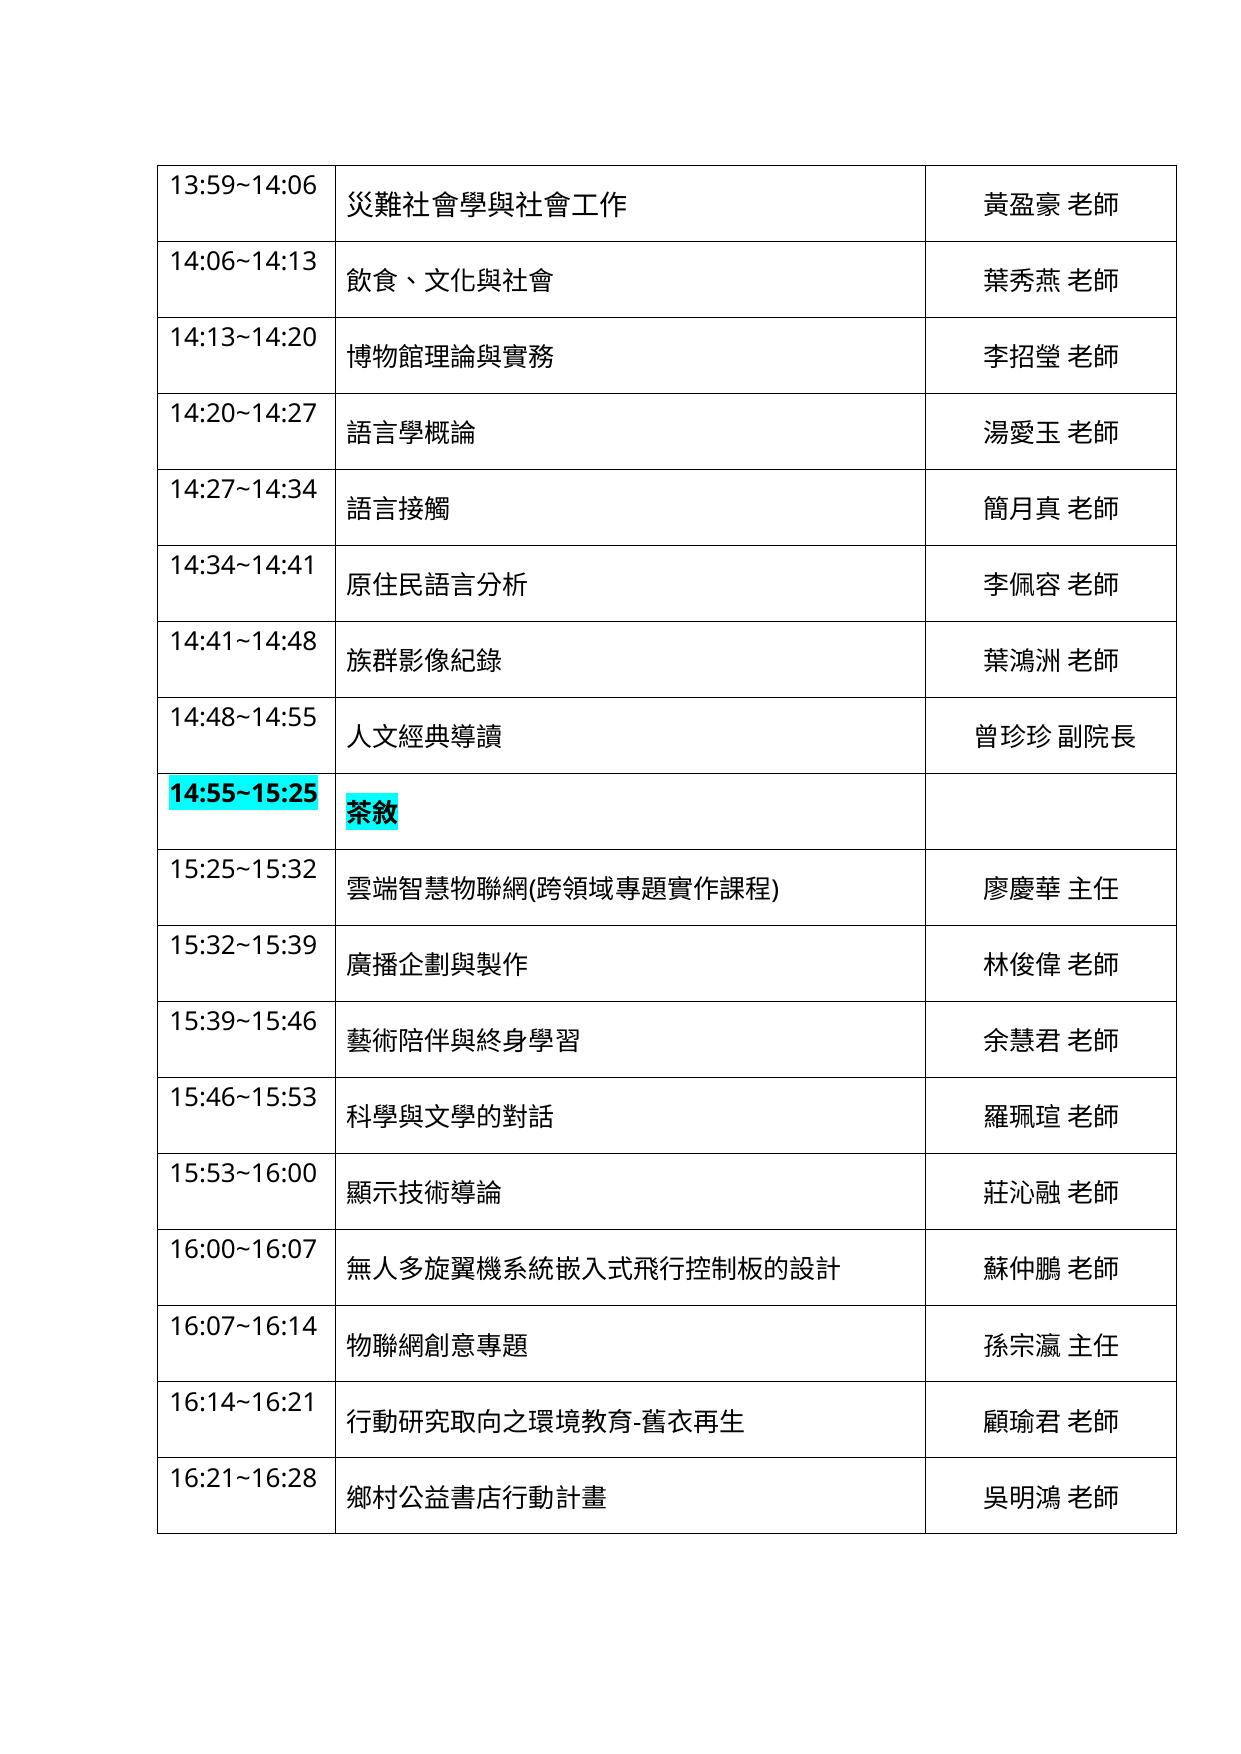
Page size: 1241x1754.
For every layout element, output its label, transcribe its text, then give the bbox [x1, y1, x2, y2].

table_cell 14:41~14:48 [158, 622, 335, 697]
table_cell 余慧君 老師 [926, 1002, 1176, 1077]
table_cell 15:53~16:00 [158, 1154, 335, 1229]
table_cell 語言接觸 [336, 470, 925, 545]
table_cell 簡月真 老師 [926, 470, 1176, 545]
table_cell 族群影像紀錄 [336, 622, 925, 697]
table_cell 茶敘 [336, 774, 925, 849]
table_cell 顧瑜君 老師 [926, 1382, 1176, 1457]
table_cell 14:55~15:25 [158, 774, 335, 849]
table_cell 14:34~14:41 [158, 546, 335, 621]
table_cell 林俊偉 老師 [926, 926, 1176, 1001]
table_cell 原住民語言分析 [336, 546, 925, 621]
table_cell 雲端智慧物聯網(跨領域專題實作課程) [336, 850, 925, 925]
table_cell 曾珍珍 副院長 [926, 698, 1176, 773]
table_cell 15:32~15:39 [158, 926, 335, 1001]
table_cell 孫宗瀛 主任 [926, 1306, 1176, 1381]
table_cell [926, 774, 1176, 849]
table_cell 黃盈豪 老師 [926, 166, 1176, 241]
table_cell 葉鴻洲 老師 [926, 622, 1176, 697]
table_cell 葉秀燕 老師 [926, 242, 1176, 317]
table_cell 物聯網創意專題 [336, 1306, 925, 1381]
table_cell 13:59~14:06 [158, 166, 335, 241]
table_cell 博物館理論與實務 [336, 318, 925, 393]
table_cell 藝術陪伴與終身學習 [336, 1002, 925, 1077]
table_cell 14:13~14:20 [158, 318, 335, 393]
table_cell 顯示技術導論 [336, 1154, 925, 1229]
table_cell 15:39~15:46 [158, 1002, 335, 1077]
table_cell 飲食、文化與社會 [336, 242, 925, 317]
table_cell 語言學概論 [336, 394, 925, 469]
table_cell 16:14~16:21 [158, 1382, 335, 1457]
table_cell 莊沁融 老師 [926, 1154, 1176, 1229]
table_cell 蘇仲鵬 老師 [926, 1230, 1176, 1305]
table_cell 李招瑩 老師 [926, 318, 1176, 393]
table_cell 廖慶華 主任 [926, 850, 1176, 925]
table_cell 廣播企劃與製作 [336, 926, 925, 1001]
table_cell 16:21~16:28 [158, 1458, 335, 1533]
table_cell 14:27~14:34 [158, 470, 335, 545]
table_cell 湯愛玉 老師 [926, 394, 1176, 469]
table_cell 14:06~14:13 [158, 242, 335, 317]
table_cell 科學與文學的對話 [336, 1078, 925, 1153]
table_cell 李佩容 老師 [926, 546, 1176, 621]
table_cell 14:20~14:27 [158, 394, 335, 469]
table_cell 吳明鴻 老師 [926, 1458, 1176, 1533]
table_cell 15:46~15:53 [158, 1078, 335, 1153]
table_cell 無人多旋翼機系統嵌入式飛行控制板的設計 [336, 1230, 925, 1305]
table_cell 14:48~14:55 [158, 698, 335, 773]
table_cell 鄉村公益書店行動計畫 [336, 1458, 925, 1533]
table_cell 災難社會學與社會工作 [336, 166, 925, 241]
table_cell 羅珮瑄 老師 [926, 1078, 1176, 1153]
table_cell 16:00~16:07 [158, 1230, 335, 1305]
table_cell 人文經典導讀 [336, 698, 925, 773]
table_cell 15:25~15:32 [158, 850, 335, 925]
table_cell 16:07~16:14 [158, 1306, 335, 1381]
table_cell 行動研究取向之環境教育-舊衣再生 [336, 1382, 925, 1457]
